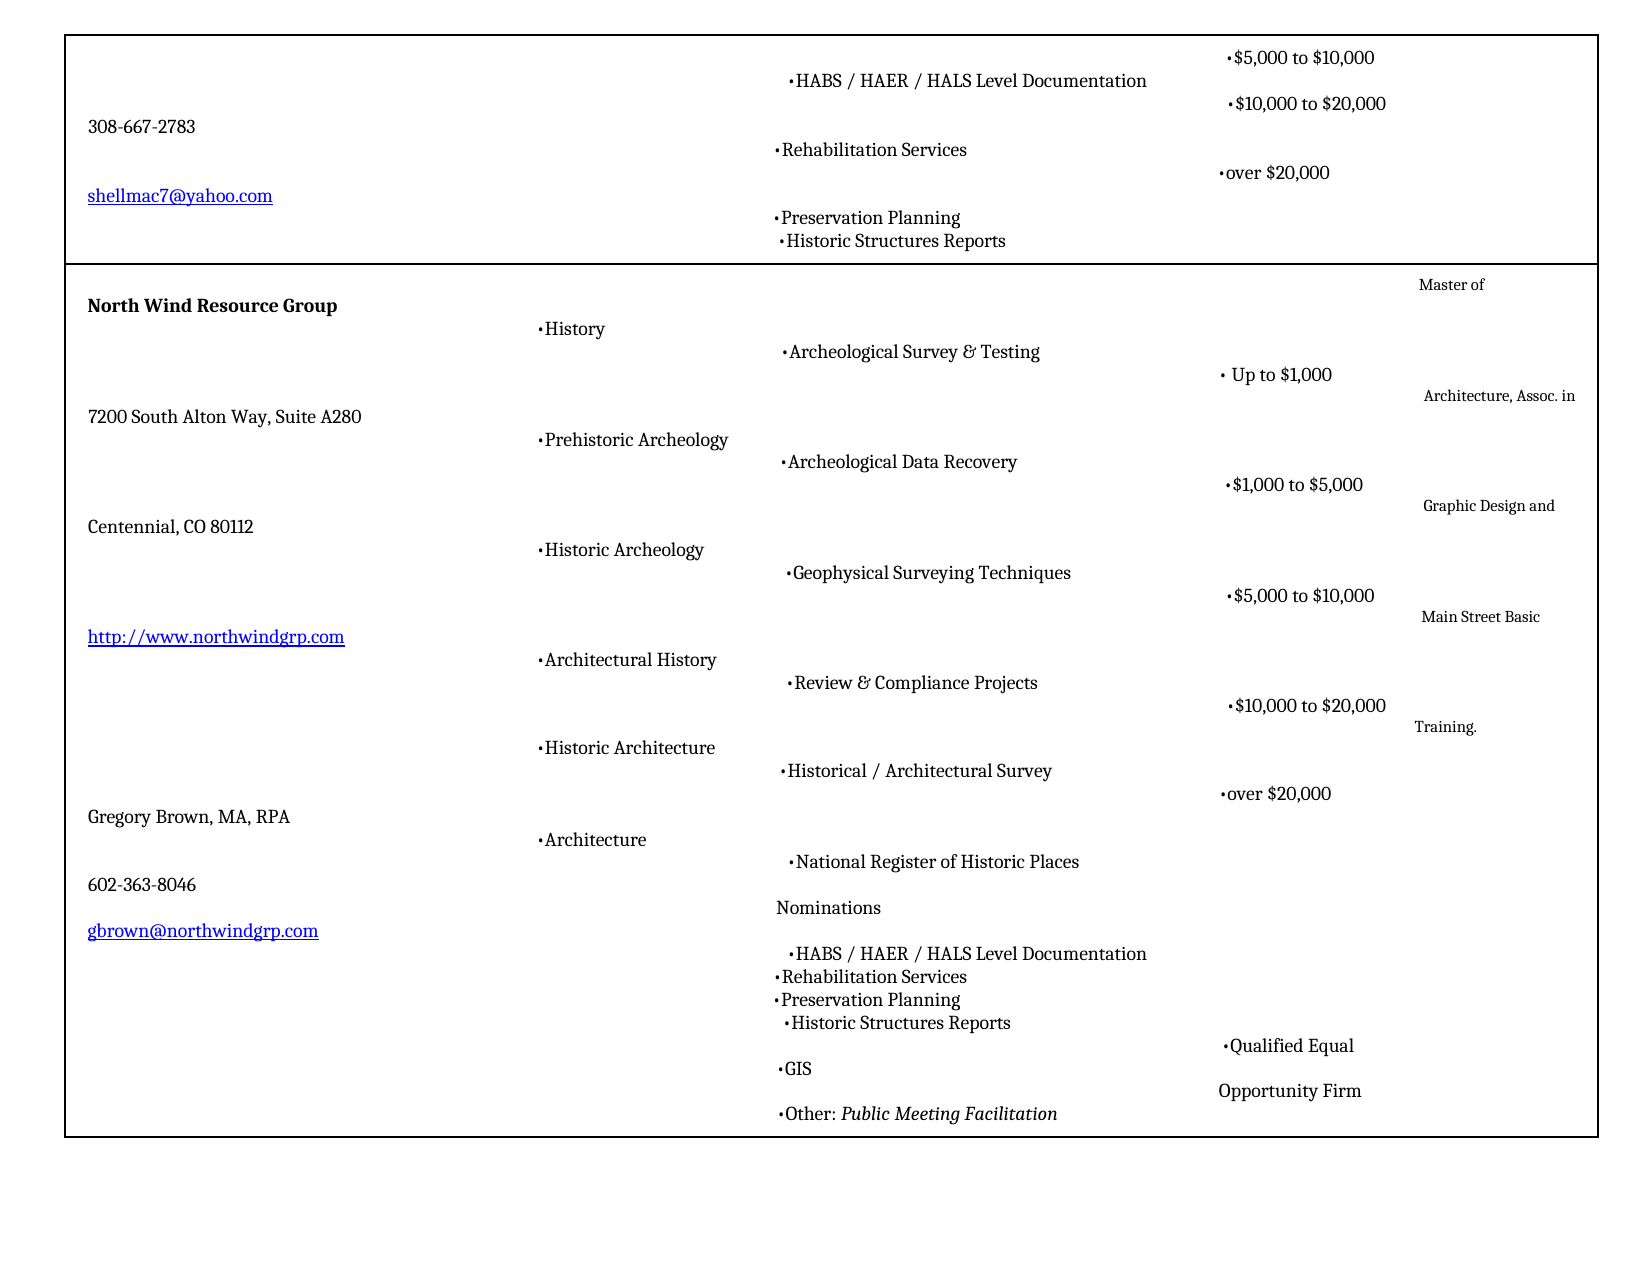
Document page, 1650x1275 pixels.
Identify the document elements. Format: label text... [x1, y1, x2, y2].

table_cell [66, 36, 1597, 263]
table_cell Master of North Wind Resource Group •History •Archeological Survey & Testing • Up to $1,000 Architecture, Assoc. in 7200 South Alton Way, Suite A280 •Prehistoric Archeology •Archeological Data Recovery •$1,000 to $5,000 Graphic Design and Centennial, CO 80112 •Historic Archeology •Geophysical Surveying Techniques •$5,000 to $10,000 Main Street Basic http://www.northwindgrp.com •Architectural History •Review & Compliance Projects •$10,000 to $20,000 Training. •Historic Architecture •Historical / Architectural Survey •over $20,000 Gregory Brown, MA, RPA •Architecture •National Register of Historic Places 602-363-8046 Nominations gbrown@northwindgrp.com •HABS / HAER / HALS Level Documentation •Rehabilitation Services •Preservation Planning •Historic Structures Reports •Qualified Equal •GIS Opportunity Firm •Other: Public Meeting Facilitation [66, 265, 1597, 1136]
